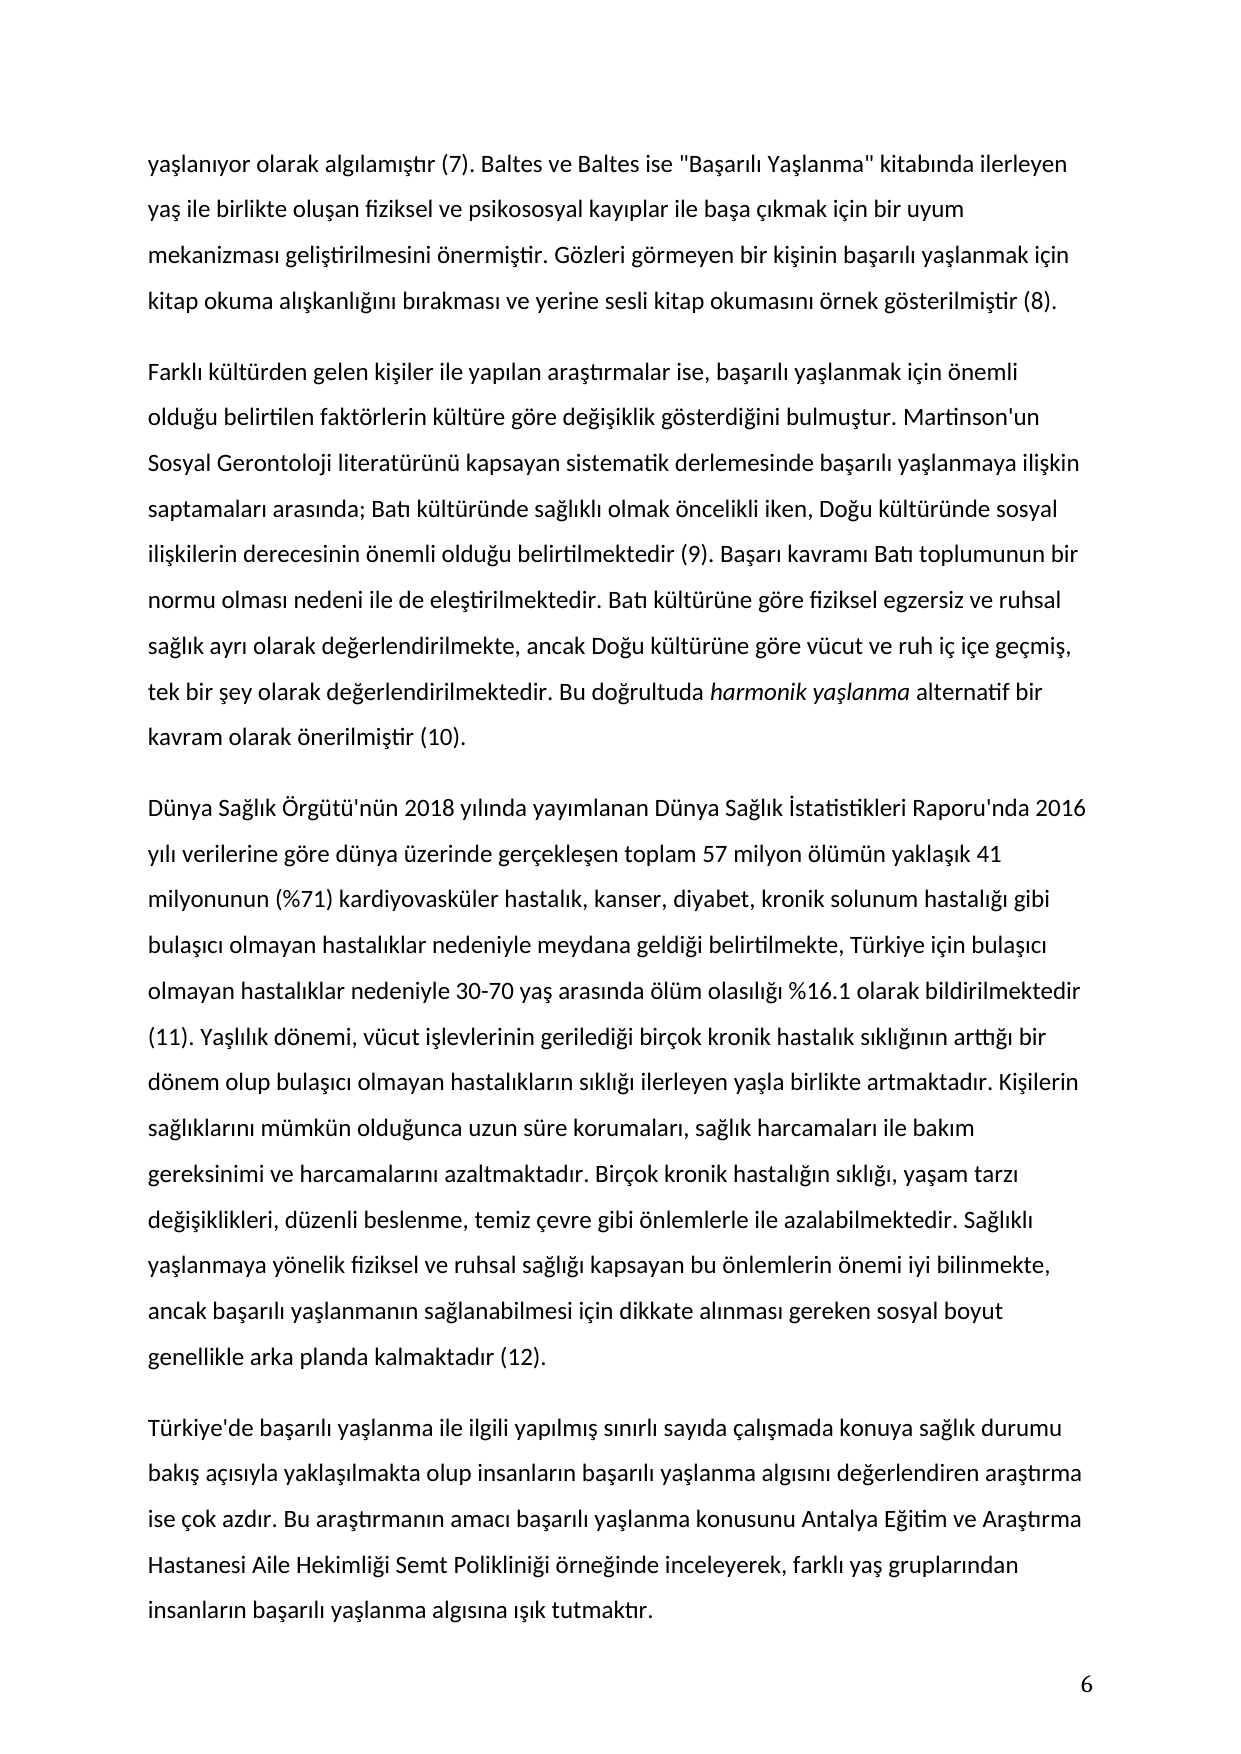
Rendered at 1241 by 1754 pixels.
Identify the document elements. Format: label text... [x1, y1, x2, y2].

text Dünya Sağlık Örgütü'nün 2018 yılında yayımlanan Dünya Sağlık İstatistikleri Raporu'nda 2016 yılı verilerine göre dünya üzerinde gerçekleşen toplam 57 milyon ölümün yaklaşık 41 milyonunun (%71) kardiyovasküler hastalık, kanser, diyabet, kronik solunum hastalığı gibi bulaşıcı olmayan hastalıklar nedeniyle meydana geldiği belirtilmekte, Türkiye için bulaşıcı olmayan hastalıklar nedeniyle 30-70 yaş arasında ölüm olasılığı %16.1 olarak bildirilmektedir (11). Yaşlılık dönemi, vücut işlevlerinin gerilediği birçok kronik hastalık sıklığının arttığı bir dönem olup bulaşıcı olmayan hastalıkların sıklığı ilerleyen yaşla birlikte artmaktadır. Kişilerin sağlıklarını mümkün olduğunca uzun süre korumaları, sağlık harcamaları ile bakım gereksinimi ve harcamalarını azaltmaktadır. Birçok kronik hastalığın sıklığı, yaşam tarzı değişiklikleri, düzenli beslenme, temiz çevre gibi önlemlerle ile azalabilmektedir. Sağlıklı yaşlanmaya yönelik fiziksel ve ruhsal sağlığı kapsayan bu önlemlerin önemi iyi bilinmekte, ancak başarılı yaşlanmanın sağlanabilmesi için dikkate alınması gereken sosyal boyut genellikle arka planda kalmaktadır (12). [148, 792, 1092, 1371]
text Farklı kültürden gelen kişiler ile yapılan araştırmalar ise, başarılı yaşlanmak için önemli olduğu belirtilen faktörlerin kültüre göre değişiklik gösterdiğini bulmuştur. Martinson'un Sosyal Gerontoloji literatürünü kapsayan sistematik derlemesinde başarılı yaşlanmaya ilişkin saptamaları arasında; Batı kültüründe sağlıklı olmak öncelikli iken, Doğu kültüründe sosyal ilişkilerin derecesinin önemli olduğu belirtilmektedir (9). Başarı kavramı Batı toplumunun bir normu olması nedeni ile de eleştirilmektedir. Batı kültürüne göre fiziksel egzersiz ve ruhsal sağlık ayrı olarak değerlendirilmekte, ancak Doğu kültürüne göre vücut ve ruh iç içe geçmiş, tek bir şey olarak değerlendirilmektedir. Bu doğrultuda harmonik yaşlanma alternatif bir kavram olarak önerilmiştir (10). [148, 356, 1092, 752]
text Türkiye'de başarılı yaşlanma ile ilgili yapılmış sınırlı sayıda çalışmada konuya sağlık durumu bakış açısıyla yaklaşılmakta olup insanların başarılı yaşlanma algısını değerlendiren araştırma ise çok azdır. Bu araştırmanın amacı başarılı yaşlanma konusunu Antalya Eğitim ve Araştırma Hastanesi Aile Hekimliği Semt Polikliniği örneğinde inceleyerek, farklı yaş gruplarından insanların başarılı yaşlanma algısına ışık tutmaktır. [148, 1412, 1092, 1625]
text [148, 148, 1092, 315]
